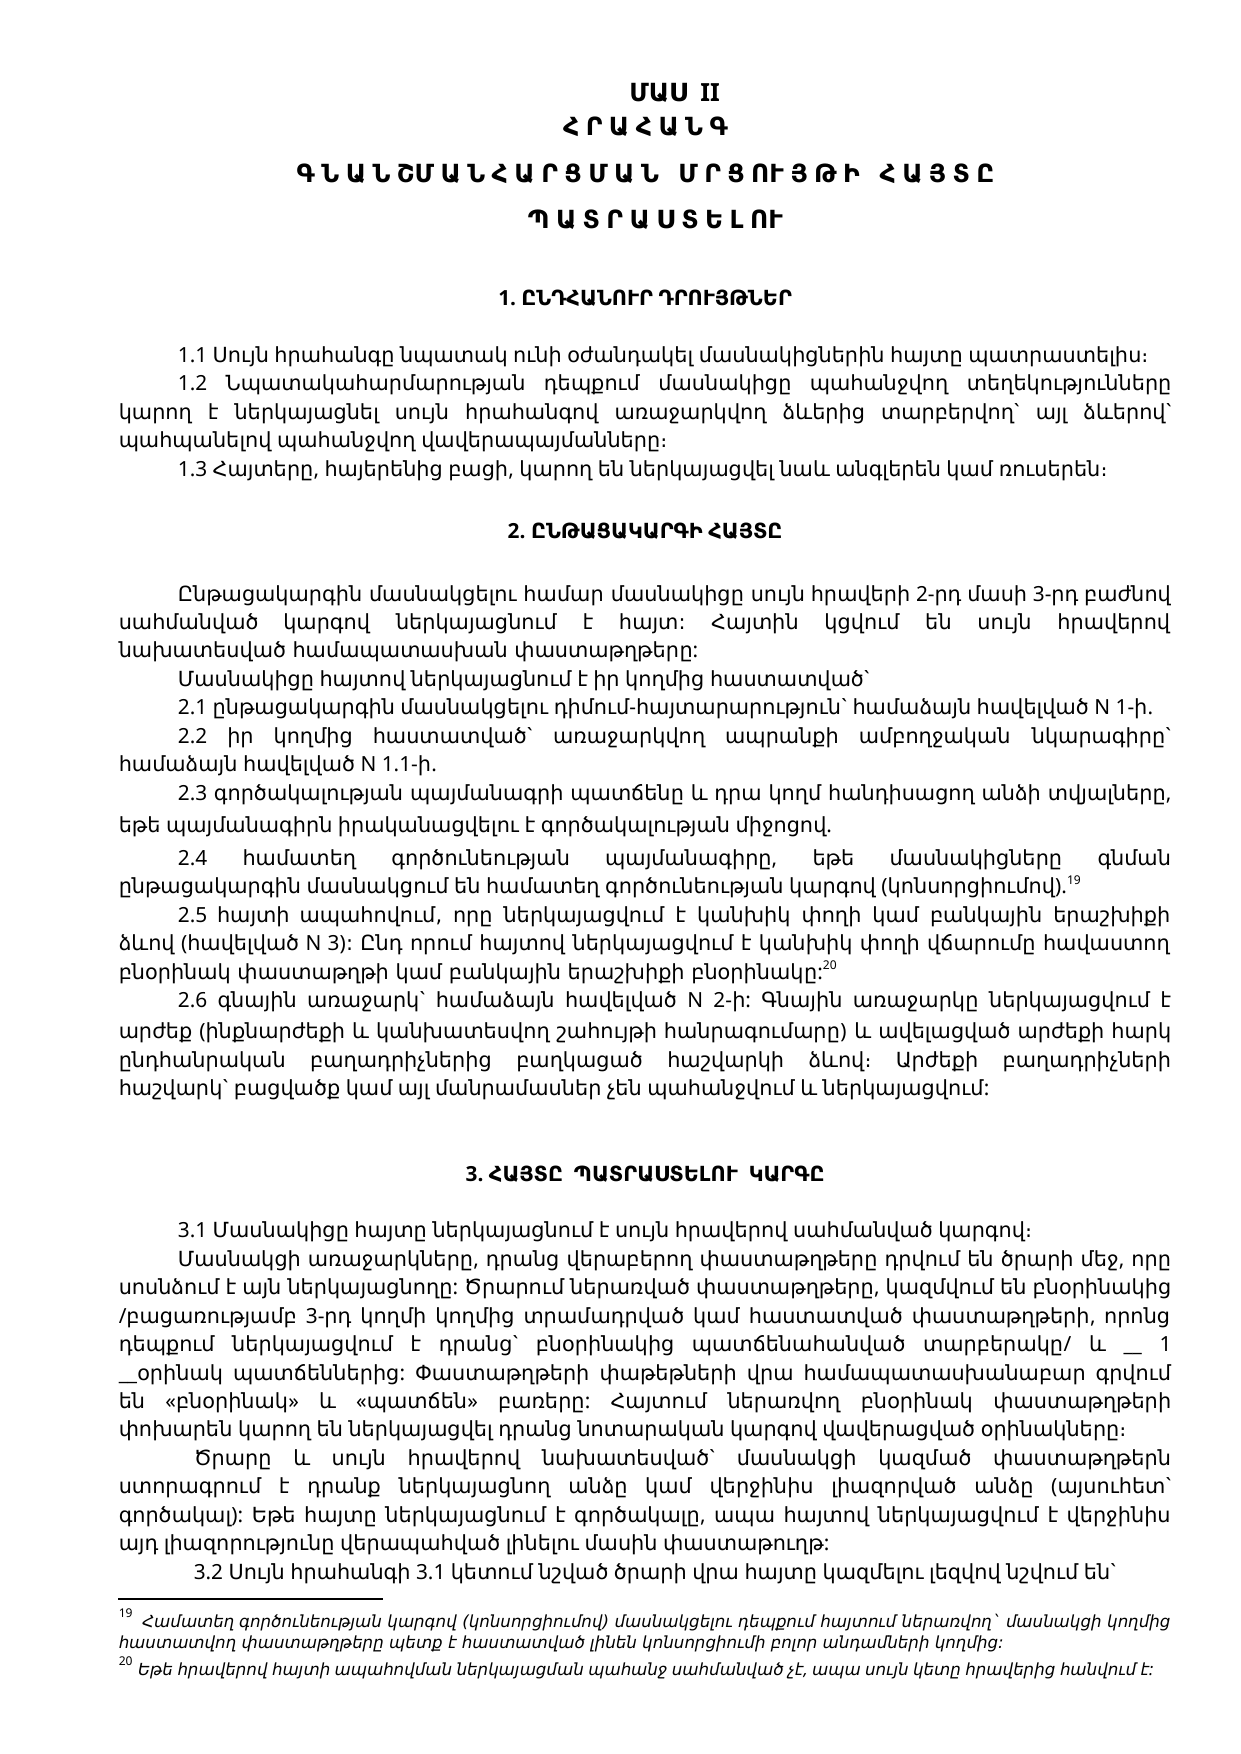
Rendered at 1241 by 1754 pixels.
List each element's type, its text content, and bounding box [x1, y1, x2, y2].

text 2.4 համատեղ գործունեության պայմանագիրը, եթե մասնակիցները գնման ընթացակարգին մասնակցում են համատեղ գործունեության կարգով (կոնսորցիումով). [118, 843, 1171, 900]
text Պ Ա Տ Ր Ա Ս Տ Ե Լ ՈՒ [118, 202, 1172, 236]
text 3. ՀԱՅՏԸ ՊԱՏՐԱՍՏԵԼՈՒ ԿԱՐԳԸ [118, 1159, 1171, 1187]
text ՄԱՍ II [118, 75, 1171, 109]
text 2.1 ընթացակարգին մասնակցելու դիմում-հայտարարություն` համաձայն հավելված N 1-ի. [118, 692, 1171, 721]
text Մասնակցի առաջարկները, դրանց վերաբերող փաստաթղթերը դրվում են ծրարի մեջ, որը սոսնձում է այն ներկայացնողը: Ծրարում ներառված փաստաթղթերը, կազմվում են բնօրինակից /բացառությամբ 3-րդ կողմի կողմից տրամադրված կամ հաստատված փաստաթղթերի, որոնց դեպքում ներկայացվում է դրանց` բնօրինակից պատճենահանված տարբերակը/ և __ 1 __օրինակ պատճեններից: Փաստաթղթերի փաթեթների վրա համապատասխանաբար գրվում են «բնօրինակ» և «պատճեն» բառերը: Հայտում ներառվող բնօրինակ փաստաթղթերի փոխարեն կարող են ներկայացվել դրանց նոտարական կարգով վավերացված օրինակները։ [118, 1244, 1171, 1443]
text 2.5 հայտի ապահովում, որը ներկայացվում է կանխիկ փողի կամ բանկային երաշխիքի ձևով (հավելված N 3): Ընդ որում հայտով ներկայացվում է կանխիկ փողի վճարումը հավաստող բնօրինակ փաստաթղթի կամ բանկային երաշխիքի բնօրինակը: [118, 900, 1171, 985]
text 1.1 Սույն հրահանգը նպատակ ունի օժանդակել մասնակիցներին հայտը պատրաստելիս։ [118, 340, 1171, 368]
text 2.3 գործակալության պայմանագրի պատճենը և դրա կողմ հանդիսացող անձի տվյալները, եթե պայմանագիրն իրականացվելու է գործակալության միջոցով. [118, 778, 1171, 839]
text 2. ԸՆԹԱՑԱԿԱՐԳԻ ՀԱՅՏԸ [118, 516, 1171, 545]
text 2.2 իր կողմից հաստատված` առաջարկվող ապրանքի ամբողջական նկարագիրը` համաձայն հավելված N 1.1-ի. [118, 721, 1171, 778]
text 2.6 գնային առաջարկ` համաձայն հավելված N 2-ի: Գնային առաջարկը ներկայացվում է արժեք (ինքնարժեքի և կանխատեսվող շահույթի հանրագումարը) և ավելացված արժեքի հարկ ընդհանրական բաղադրիչներից բաղկացած հաշվարկի ձևով։ Արժեքի բաղադրիչների հաշվարկ` բացվածք կամ այլ մանրամասներ չեն պահանջվում և ներկայացվում: [118, 985, 1171, 1102]
text Գ Ն Ա Ն ՇՄ Ա Ն Հ Ա Ր Ց Մ Ա Ն Մ Ր Ց ՈՒ Յ Թ Ի Հ Ա Յ Տ Ը [118, 156, 1172, 190]
text Ընթացակարգին մասնակցելու համար մասնակիցը սույն հրավերի 2-րդ մասի 3-րդ բաժնով սահմանված կարգով ներկայացնում է հայտ: Հայտին կցվում են սույն հրավերով նախատեսված համապատասխան փաստաթղթերը: [118, 579, 1171, 664]
text 1. ԸՆԴՀԱՆՈՒՐ ԴՐՈՒՅԹՆԵՐ [118, 283, 1171, 311]
text 3.2 Սույն հրահանգի 3.1 կետում նշված ծրարի վրա հայտը կազմելու լեզվով նշվում են` [118, 1557, 1171, 1585]
text Մասնակիցը հայտով ներկայացնում է իր կողմից հաստատված` [118, 664, 1171, 692]
text 3.1 Մասնակիցը հայտը ներկայացնում է սույն հրավերով սահմանված կարգով։ [118, 1216, 1171, 1244]
text Ծրարը և սույն հրավերով նախատեսված` մասնակցի կազմած փաստաթղթերն ստորագրում է դրանք ներկայացնող անձը կամ վերջինիս լիազորված անձը (այսուհետ` գործակալ): Եթե հայտը ներկայացնում է գործակալը, ապա հայտով ներկայացվում է վերջինիս այդ լիազորությունը վերապահված լինելու մասին փաստաթուղթ: [118, 1443, 1171, 1557]
text 1.2 Նպատակահարմարության դեպքում մասնակիցը պահանջվող տեղեկությունները կարող է ներկայացնել սույն հրահանգով առաջարկվող ձևերից տարբերվող` այլ ձևերով` պահպանելով պահանջվող վավերապայմանները։ [118, 368, 1171, 454]
text Հ Ր Ա Հ Ա Ն Գ [118, 109, 1172, 143]
text 1.3 Հայտերը, հայերենից բացի, կարող են ներկայացվել նաև անգլերեն կամ ռուսերեն։ [118, 454, 1171, 482]
